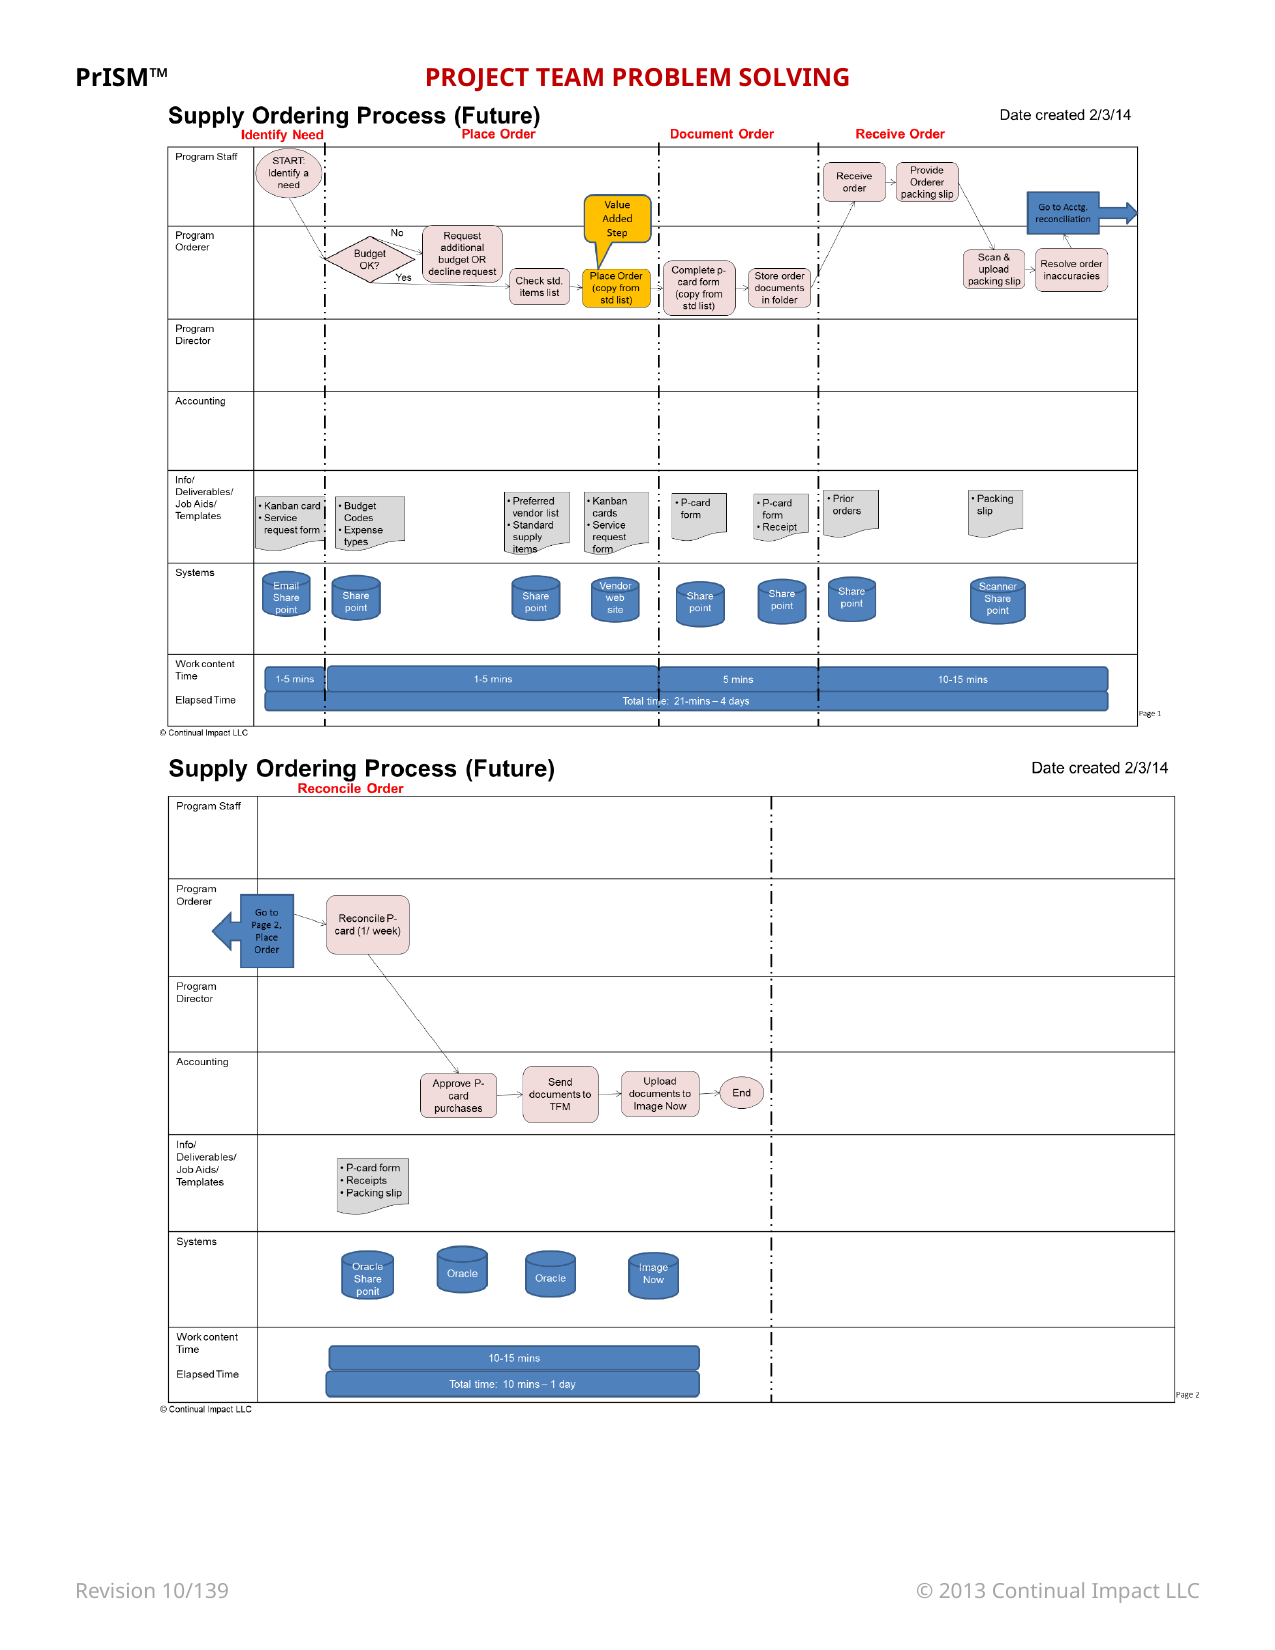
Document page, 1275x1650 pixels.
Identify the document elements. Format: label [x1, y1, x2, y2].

picture [150, 94, 1220, 1423]
